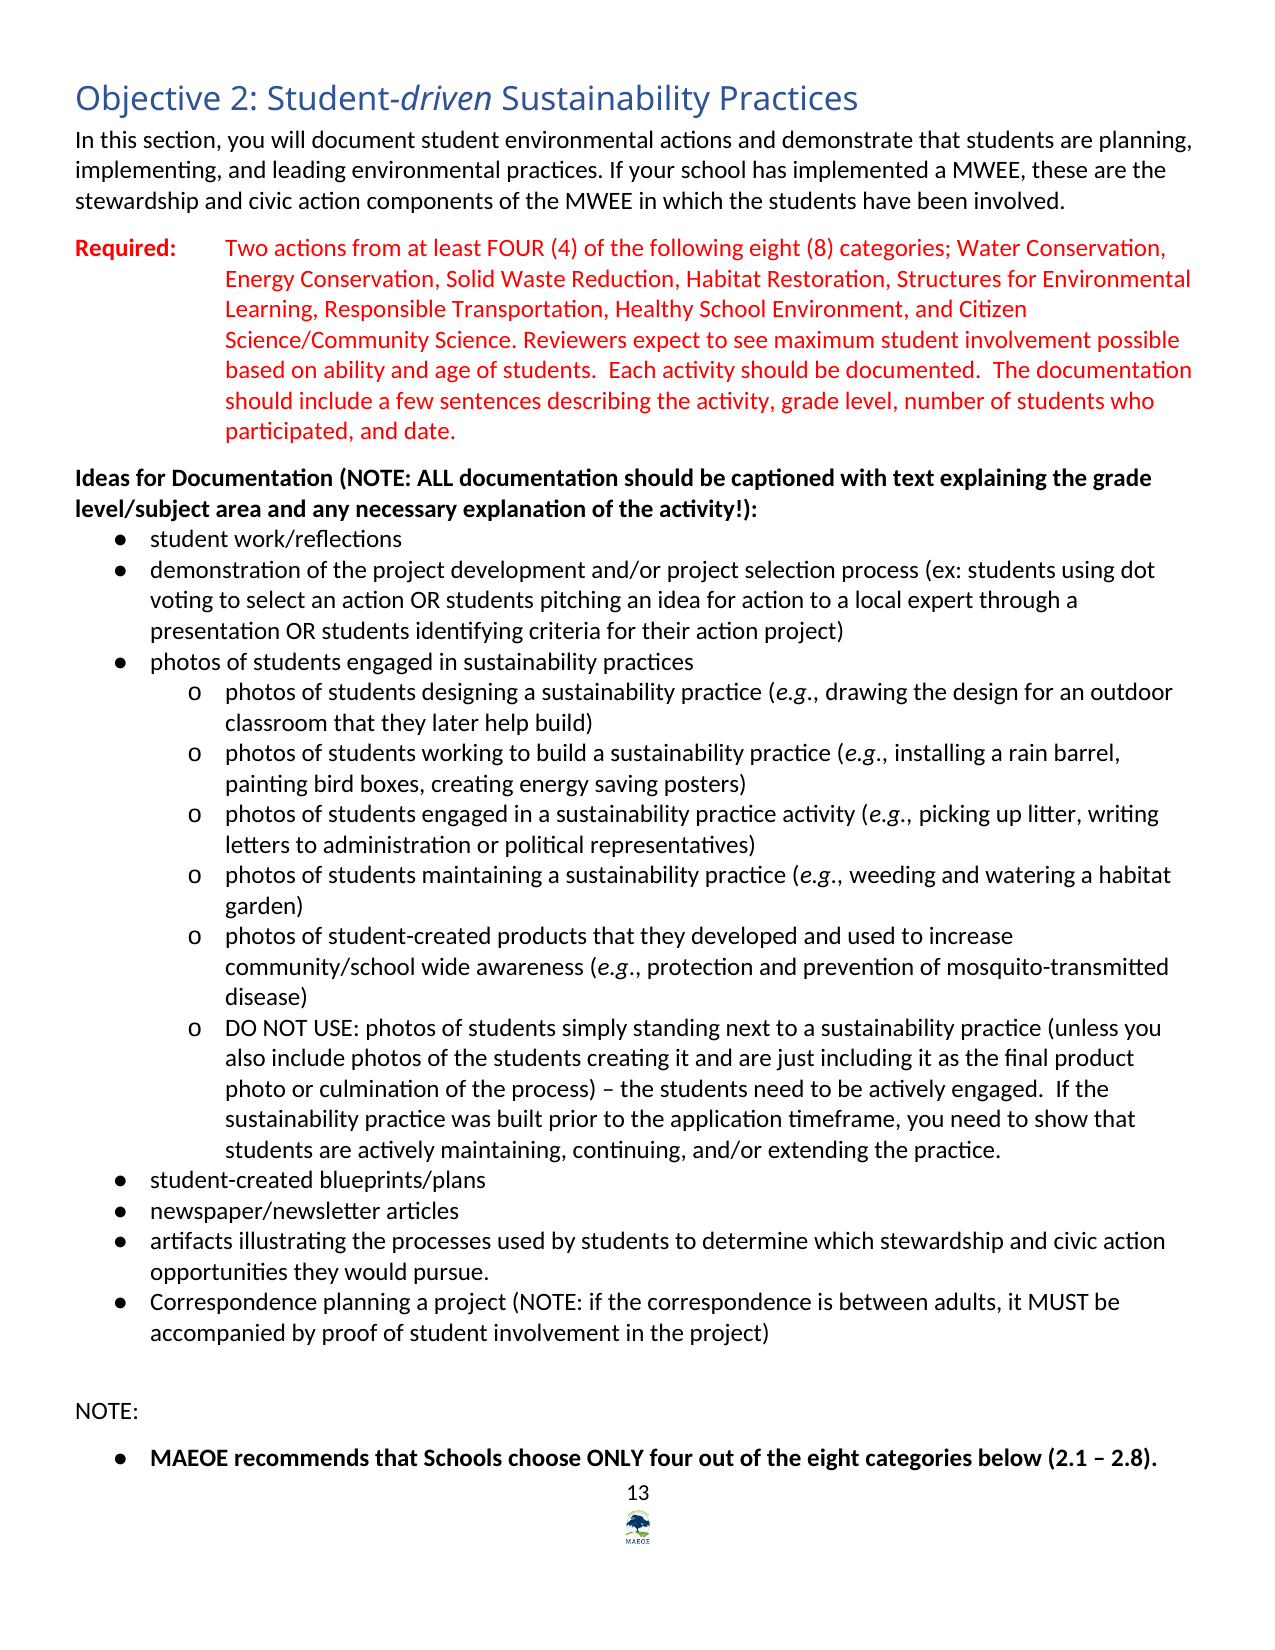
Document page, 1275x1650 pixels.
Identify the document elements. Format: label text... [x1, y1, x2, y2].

list newspaper/newsletter articles [113, 1195, 1200, 1226]
picture [622, 1506, 653, 1547]
list photos of students working to build a sustainability practice (e.g., installing a rain barrel, painting bird boxes, creating energy saving posters) [188, 737, 1200, 798]
list photos of student-created products that they developed and used to increase community/school wide awareness (e.g., protection and prevention of mosquito-transmitted disease) [188, 920, 1200, 1012]
list demonstration of the project development and/or project selection process (ex: students using dot voting to select an action OR students pitching an idea for action to a local expert through a presentation OR students identifying criteria for their action project) [113, 554, 1200, 646]
text In this section, you will document student environmental actions and demonstrate that students are planning, implementing, and leading environmental practices. If your school has implemented a MWEE, these are the stewardship and civic action components of the MWEE in which the students have been involved. [75, 124, 1200, 216]
list photos of students maintaining a sustainability practice (e.g., weeding and watering a habitat garden) [188, 859, 1200, 920]
subtitle Objective 2: Student-driven Sustainability Practices [75, 75, 1200, 120]
list photos of students engaged in a sustainability practice activity (e.g., picking up litter, writing letters to administration or political representatives) [188, 798, 1200, 859]
text Required: Two actions from at least FOUR (4) of the following eight (8) categories; Water Conservation, Energy Conservation, Solid Waste Reduction, Habitat Restoration, Structures for Environmental Learning, Responsible Transportation, Healthy School Environment, and Citizen Science/Community Science. Reviewers expect to see maximum student involvement possible based on ability and age of students. Each activity should be documented. The documentation should include a few sentences describing the activity, grade level, number of students who participated, and date. [75, 232, 1200, 446]
list student-created blueprints/plans [113, 1164, 1200, 1195]
text NOTE: [75, 1395, 1200, 1425]
list artifacts illustrating the processes used by students to determine which stewardship and civic action opportunities they would pursue. [113, 1226, 1200, 1287]
list DO NOT USE: photos of students simply standing next to a sustainability practice (unless you also include photos of the students creating it and are just including it as the final product photo or culmination of the process) – the students need to be actively engaged. If the sustainability practice was built prior to the application timeframe, you need to show that students are actively maintaining, continuing, and/or extending the practice. [188, 1012, 1200, 1164]
text Ideas for Documentation (NOTE: ALL documentation should be captioned with text explaining the grade level/subject area and any necessary explanation of the activity!): [75, 462, 1200, 523]
list photos of students designing a sustainability practice (e.g., drawing the design for an outdoor classroom that they later help build) [188, 676, 1200, 737]
list Correspondence planning a project (NOTE: if the correspondence is between adults, it MUST be accompanied by proof of student involvement in the project) [113, 1287, 1200, 1348]
list photos of students engaged in sustainability practices [113, 646, 1200, 676]
list student work/reflections [113, 523, 1200, 554]
